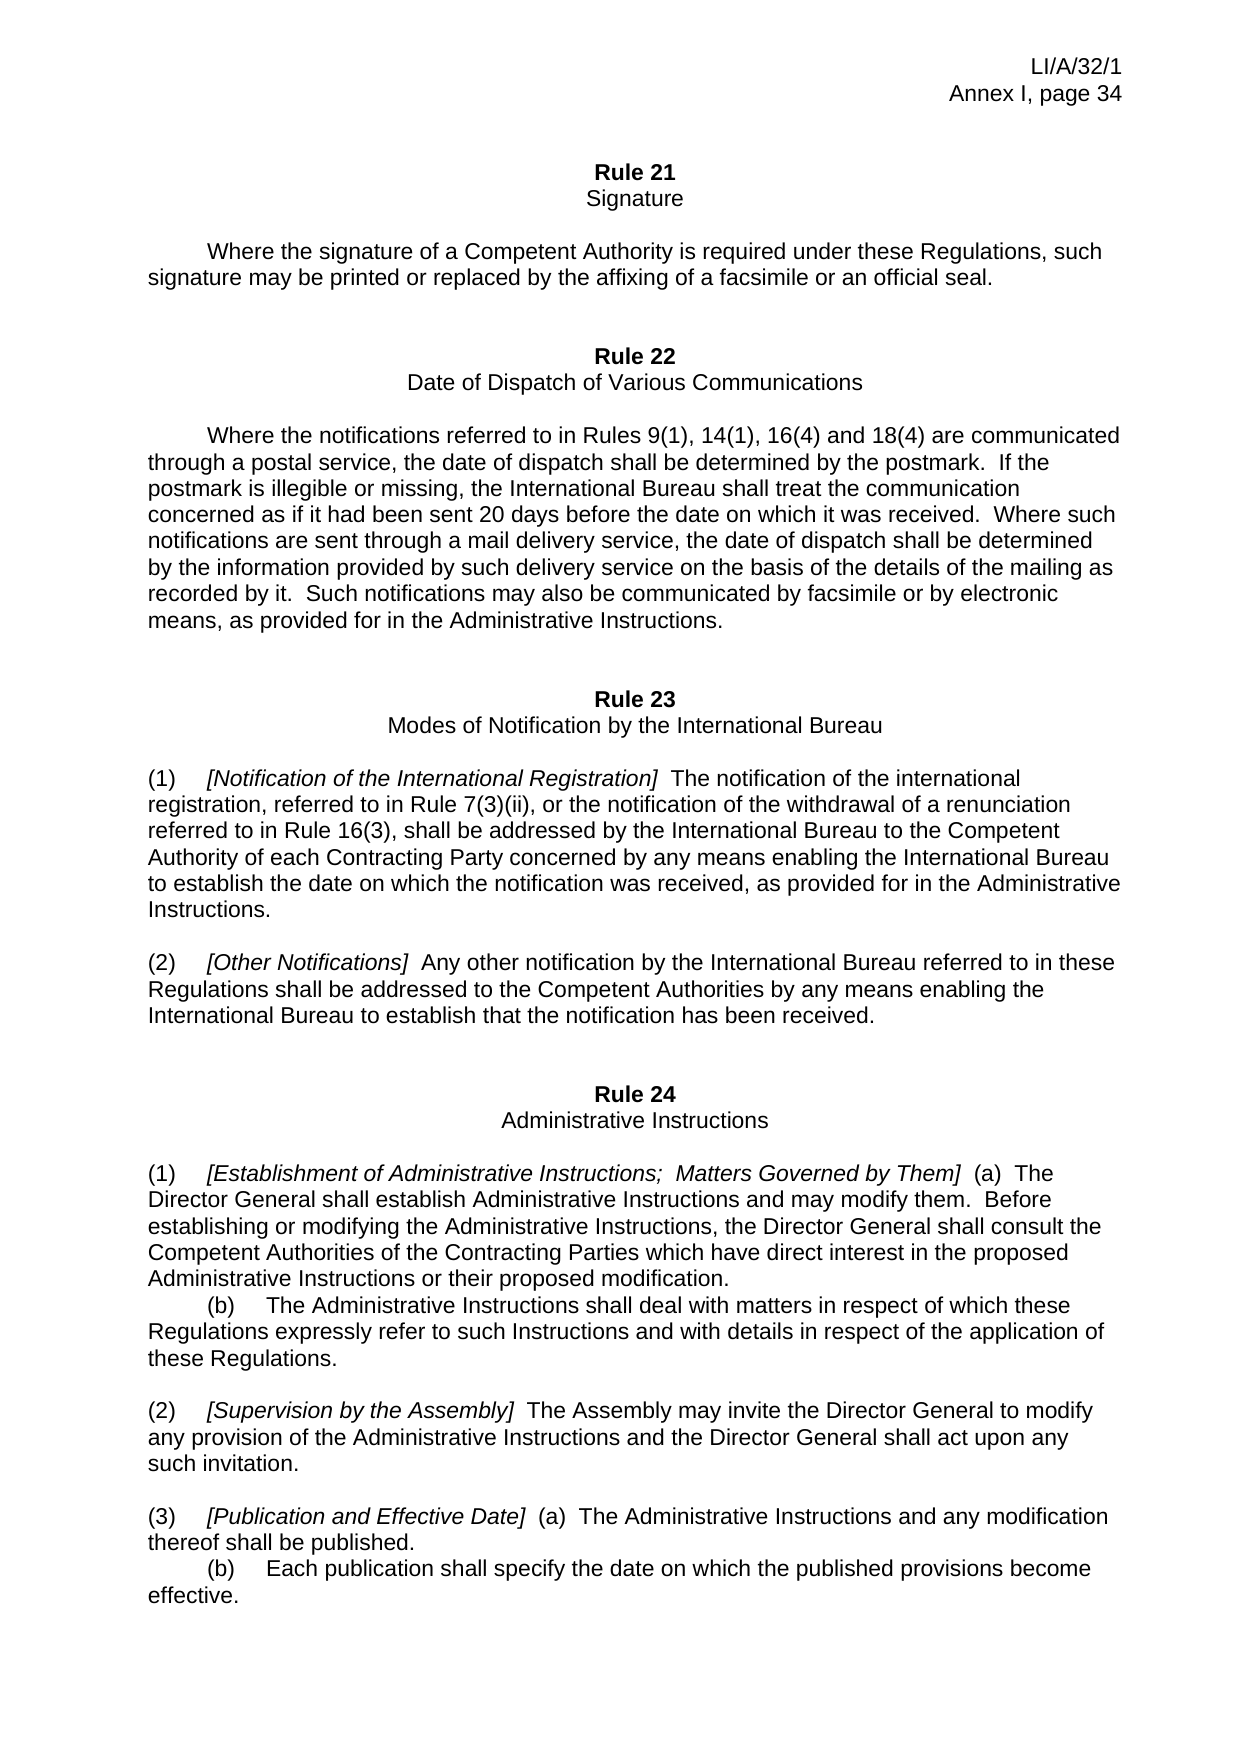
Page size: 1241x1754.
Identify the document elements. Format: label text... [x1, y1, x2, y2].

text (1) [Establishment of Administrative Instructions; Matters Governed by Them] (a) The Director General shall establish Administrative Instructions and may modify them. Before establishing or modifying the Administrative Instructions, the Director General shall consult the Competent Authorities of the Contracting Parties which have direct interest in the proposed Administrative Instructions or their proposed modification. [148, 1160, 1122, 1292]
text Date of Dispatch of Various Communications [148, 369, 1122, 396]
text Rule 21 [148, 158, 1122, 185]
text (2) [Supervision by the Assembly] The Assembly may invite the Director General to modify any provision of the Administrative Instructions and the Director General shall act upon any such invitation. [148, 1397, 1122, 1476]
text Where the notifications referred to in Rules 9(1), 14(1), 16(4) and 18(4) are communicated through a postal service, the date of dispatch shall be determined by the postmark. If the postmark is illegible or missing, the International Bureau shall treat the communication concerned as if it had been sent 20 days before the date on which it was received. Where such notifications are sent through a mail delivery service, the date of dispatch shall be determined by the information provided by such delivery service on the basis of the details of the mailing as recorded by it. Such notifications may also be communicated by facsimile or by electronic means, as provided for in the Administrative Instructions. [148, 422, 1122, 633]
text Modes of Notification by the International Bureau [148, 712, 1122, 738]
text Administrative Instructions [148, 1107, 1122, 1134]
text Rule 24 [148, 1081, 1122, 1107]
text (b) Each publication shall specify the date on which the published provisions become effective. [148, 1555, 1122, 1608]
text (b) The Administrative Instructions shall deal with matters in respect of which these Regulations expressly refer to such Instructions and with details in respect of the application of these Regulations. [148, 1292, 1122, 1371]
text Where the signature of a Competent Authority is required under these Regulations, such signature may be printed or replaced by the affixing of a facsimile or an official seal. [148, 238, 1122, 290]
text (1) [Notification of the International Registration] The notification of the international registration, referred to in Rule 7(3)(ii), or the notification of the withdrawal of a renunciation referred to in Rule 16(3), shall be addressed by the International Bureau to the Competent Authority of each Contracting Party concerned by any means enabling the International Bureau to establish the date on which the notification was received, as provided for in the Administrative Instructions. [148, 765, 1122, 923]
text Rule 22 [148, 343, 1122, 369]
text Signature [148, 185, 1122, 211]
text (2) [Other Notifications] Any other notification by the International Bureau referred to in these Regulations shall be addressed to the Competent Authorities by any means enabling the International Bureau to establish that the notification has been received. [148, 949, 1122, 1028]
text (3) [Publication and Effective Date] (a) The Administrative Instructions and any modification thereof shall be published. [148, 1503, 1122, 1555]
text Rule 23 [148, 686, 1122, 712]
